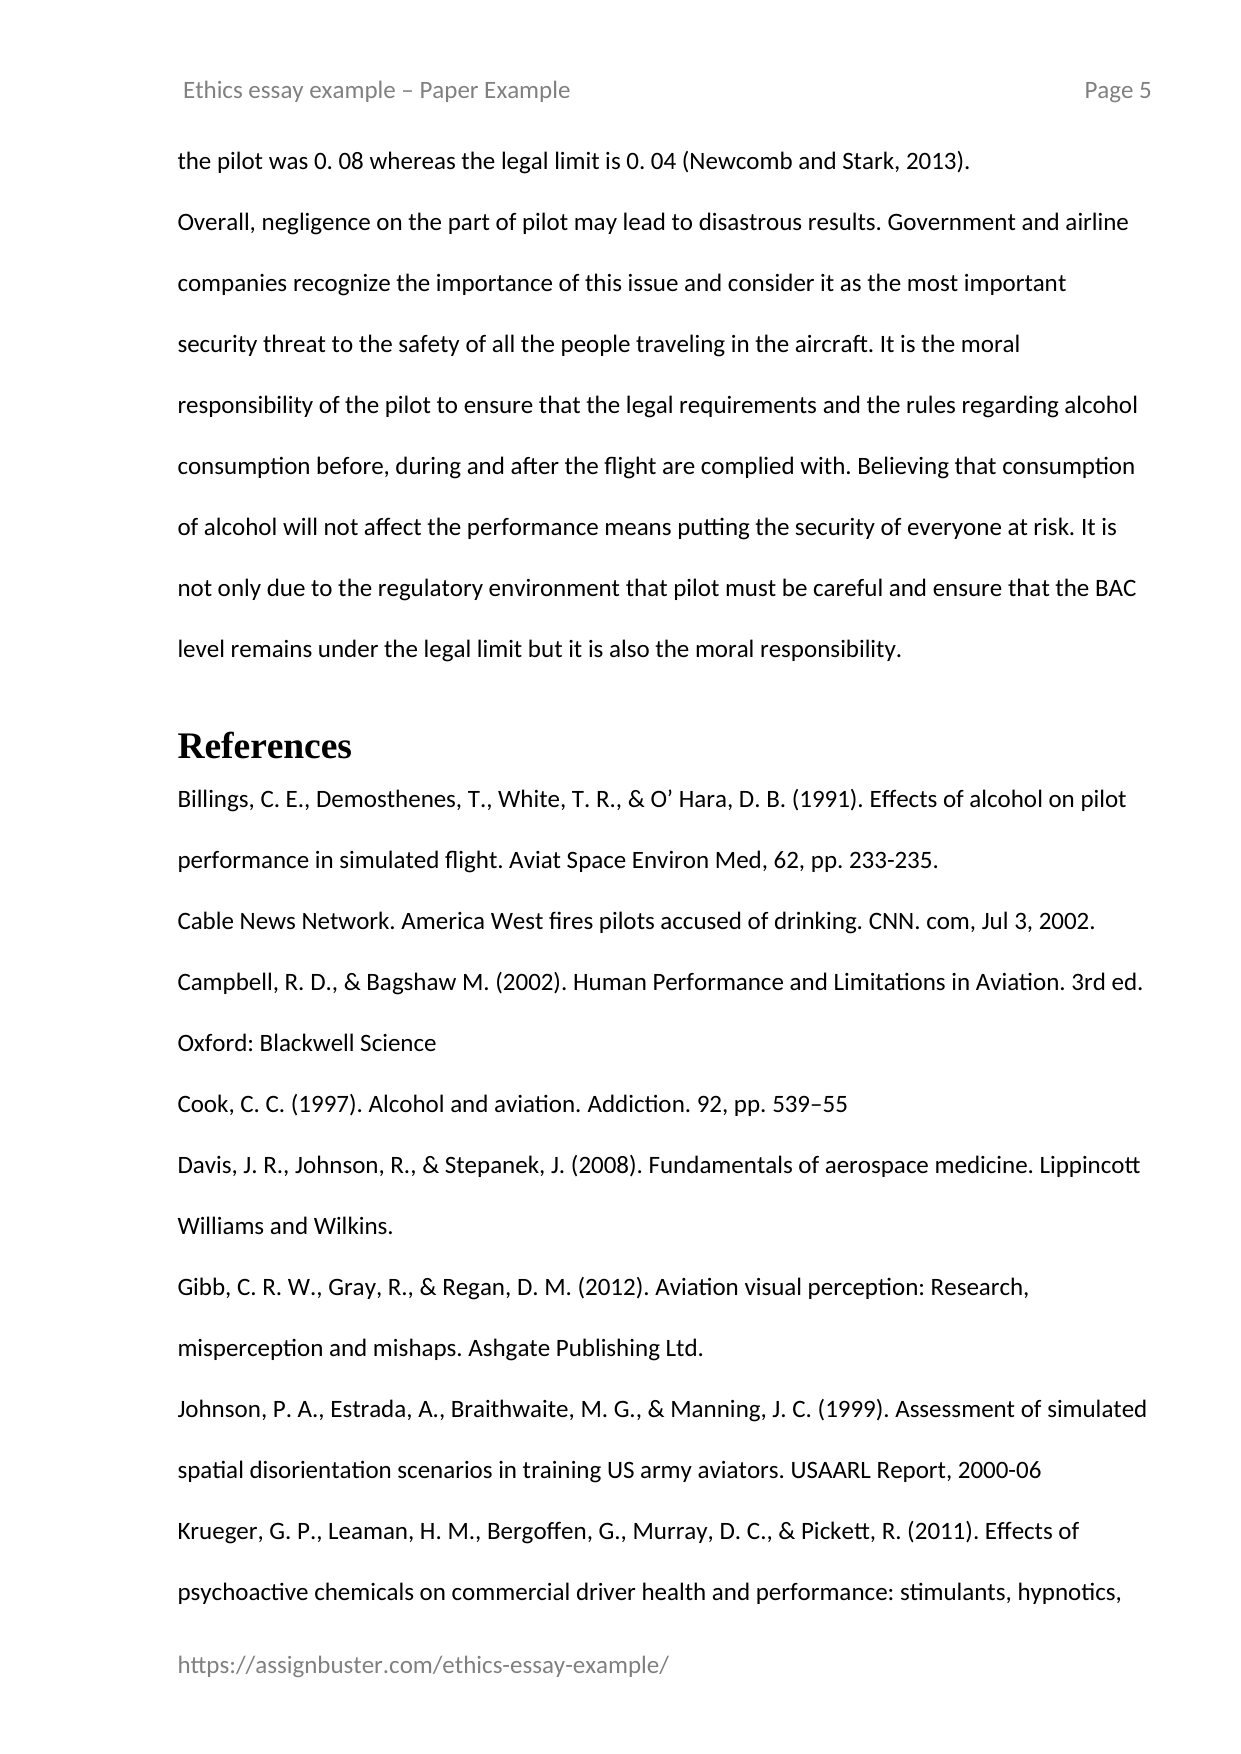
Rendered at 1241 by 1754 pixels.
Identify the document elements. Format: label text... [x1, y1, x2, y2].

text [177, 145, 1152, 664]
subtitle References [177, 724, 1152, 767]
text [177, 783, 1152, 1607]
